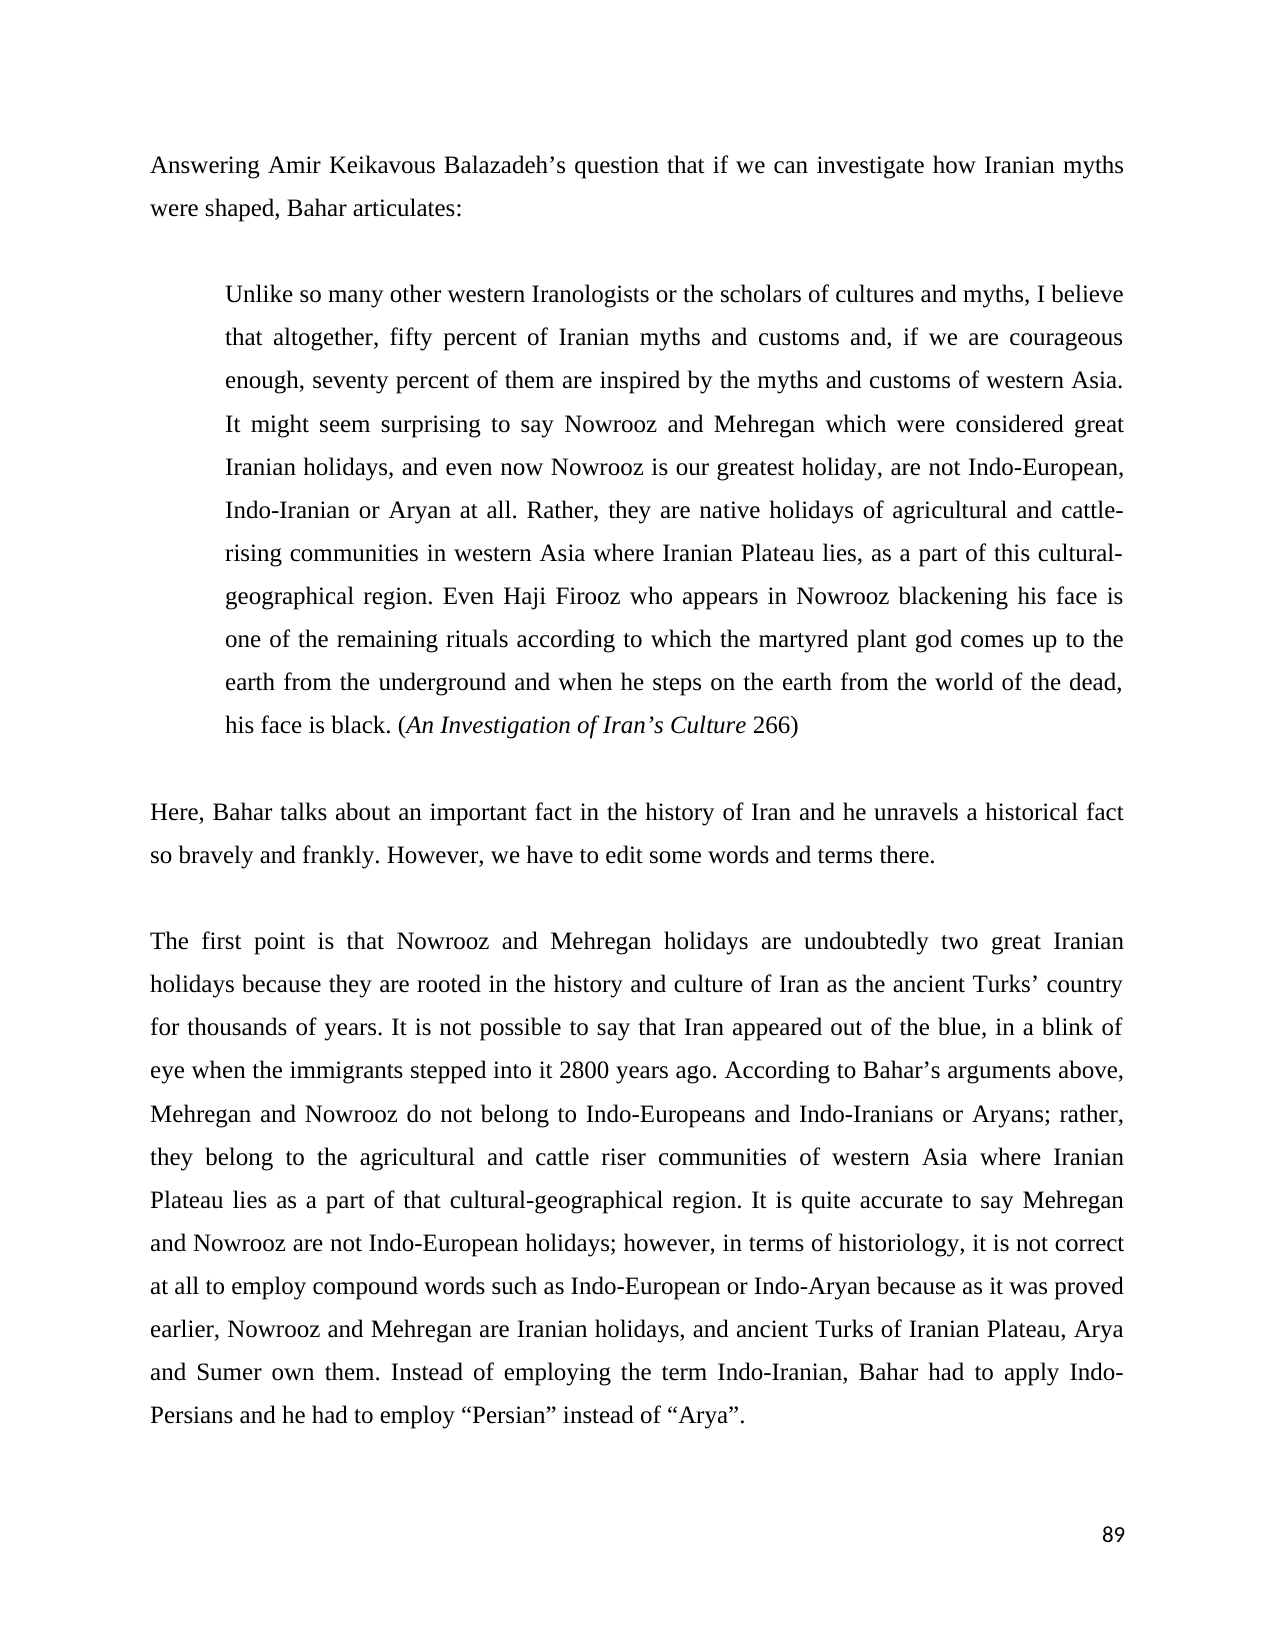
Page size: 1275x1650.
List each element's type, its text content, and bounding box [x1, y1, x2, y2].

text Answering Amir Keikavous Balazadeh’s question that if we can investigate how Iranian myths were shaped, Bahar articulates: [150, 150, 1125, 222]
text Unlike so many other western Iranologists or the scholars of cultures and myths, I believe that altogether, fifty percent of Iranian myths and customs and, if we are courageous enough, seventy percent of them are inspired by the myths and customs of western Asia. It might seem surprising to say Nowrooz and Mehregan which were considered great Iranian holidays, and even now Nowrooz is our greatest holiday, are not Indo-European, Indo-Iranian or Aryan at all. Rather, they are native holidays of agricultural and cattle-rising communities in western Asia where Iranian Plateau lies, as a part of this cultural-geographical region. Even Haji Firooz who appears in Nowrooz blackening his face is one of the remaining rituals according to which the martyred plant god comes up to the earth from the underground and when he steps on the earth from the world of the dead, his face is black. (An Investigation of Iran’s Culture 266) [225, 279, 1125, 739]
text The first point is that Nowrooz and Mehregan holidays are undoubtedly two great Iranian holidays because they are rooted in the history and culture of Iran as the ancient Turks’ country for thousands of years. It is not possible to say that Iran appeared out of the blue, in a blink of eye when the immigrants stepped into it 2800 years ago. According to Bahar’s arguments above, Mehregan and Nowrooz do not belong to Indo-Europeans and Indo-Iranians or Aryans; rather, they belong to the agricultural and cattle riser communities of western Asia where Iranian Plateau lies as a part of that cultural-geographical region. It is quite accurate to say Mehregan and Nowrooz are not Indo-European holidays; however, in terms of historiology, it is not correct at all to employ compound words such as Indo-European or Indo-Aryan because as it was proved earlier, Nowrooz and Mehregan are Iranian holidays, and ancient Turks of Iranian Plateau, Arya and Sumer own them. Instead of employing the term Indo-Iranian, Bahar had to apply Indo-Persians and he had to employ “Persian” instead of “Arya”. [150, 926, 1125, 1429]
text Here, Bahar talks about an important fact in the history of Iran and he unravels a historical fact so bravely and frankly. However, we have to edit some words and terms there. [150, 797, 1125, 869]
